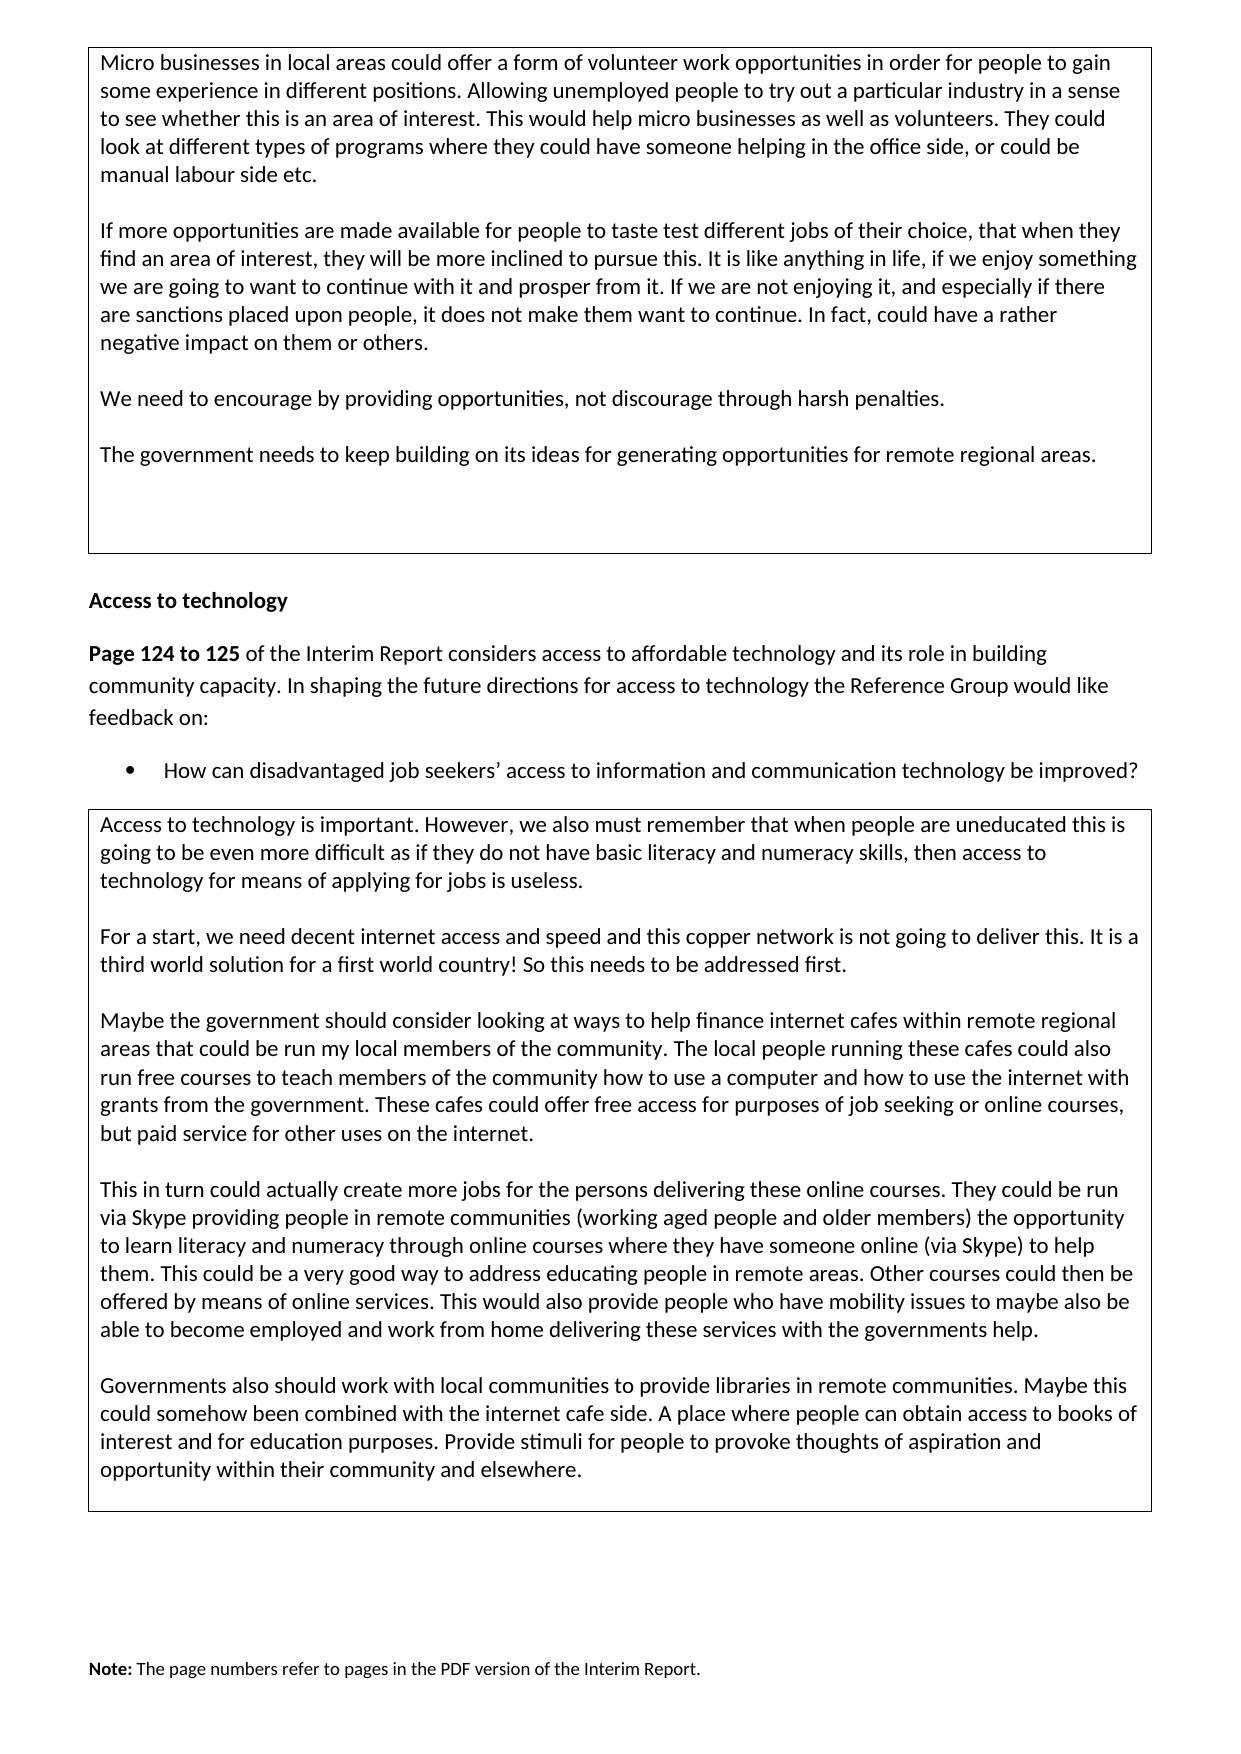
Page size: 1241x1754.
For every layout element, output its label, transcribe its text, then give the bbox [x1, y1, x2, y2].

table_header Micro businesses in local areas could offer a form of volunteer work opportunities in order for people to gain some experience in different positions. Allowing unemployed people to try out a particular industry in a sense to see whether this is an area of interest. This would help micro businesses as well as volunteers. They could look at different types of programs where they could have someone helping in the office side, or could be manual labour side etc. If more opportunities are made available for people to taste test different jobs of their choice, that when they find an area of interest, they will be more inclined to pursue this. It is like anything in life, if we enjoy something we are going to want to continue with it and prosper from it. If we are not enjoying it, and especially if there are sanctions placed upon people, it does not make them want to continue. In fact, could have a rather negative impact on them or others. We need to encourage by providing opportunities, not discourage through harsh penalties. The government needs to keep building on its ideas for generating opportunities for remote regional areas. [89, 48, 1151, 553]
text Page 124 to 125 of the Interim Report considers access to affordable technology and its role in building community capacity. In shaping the future directions for access to technology the Reference Group would like feedback on: [89, 639, 1152, 731]
list How can disadvantaged job seekers’ access to information and communication technology be improved? [126, 756, 1152, 784]
subtitle Access to technology [89, 586, 1152, 614]
table_header Access to technology is important. However, we also must remember that when people are uneducated this is going to be even more difficult as if they do not have basic literacy and numeracy skills, then access to technology for means of applying for jobs is useless. For a start, we need decent internet access and speed and this copper network is not going to deliver this. It is a third world solution for a first world country! So this needs to be addressed first. Maybe the government should consider looking at ways to help finance internet cafes within remote regional areas that could be run my local members of the community. The local people running these cafes could also run free courses to teach members of the community how to use a computer and how to use the internet with grants from the government. These cafes could offer free access for purposes of job seeking or online courses, but paid service for other uses on the internet. This in turn could actually create more jobs for the persons delivering these online courses. They could be run via Skype providing people in remote communities (working aged people and older members) the opportunity to learn literacy and numeracy through online courses where they have someone online (via Skype) to help them. This could be a very good way to address educating people in remote areas. Other courses could then be offered by means of online services. This would also provide people who have mobility issues to maybe also be able to become employed and work from home delivering these services with the governments help. Governments also should work with local communities to provide libraries in remote communities. Maybe this could somehow been combined with the internet cafe side. A place where people can obtain access to books of interest and for education purposes. Provide stimuli for people to provoke thoughts of aspiration and opportunity within their community and elsewhere. [89, 810, 1151, 1511]
